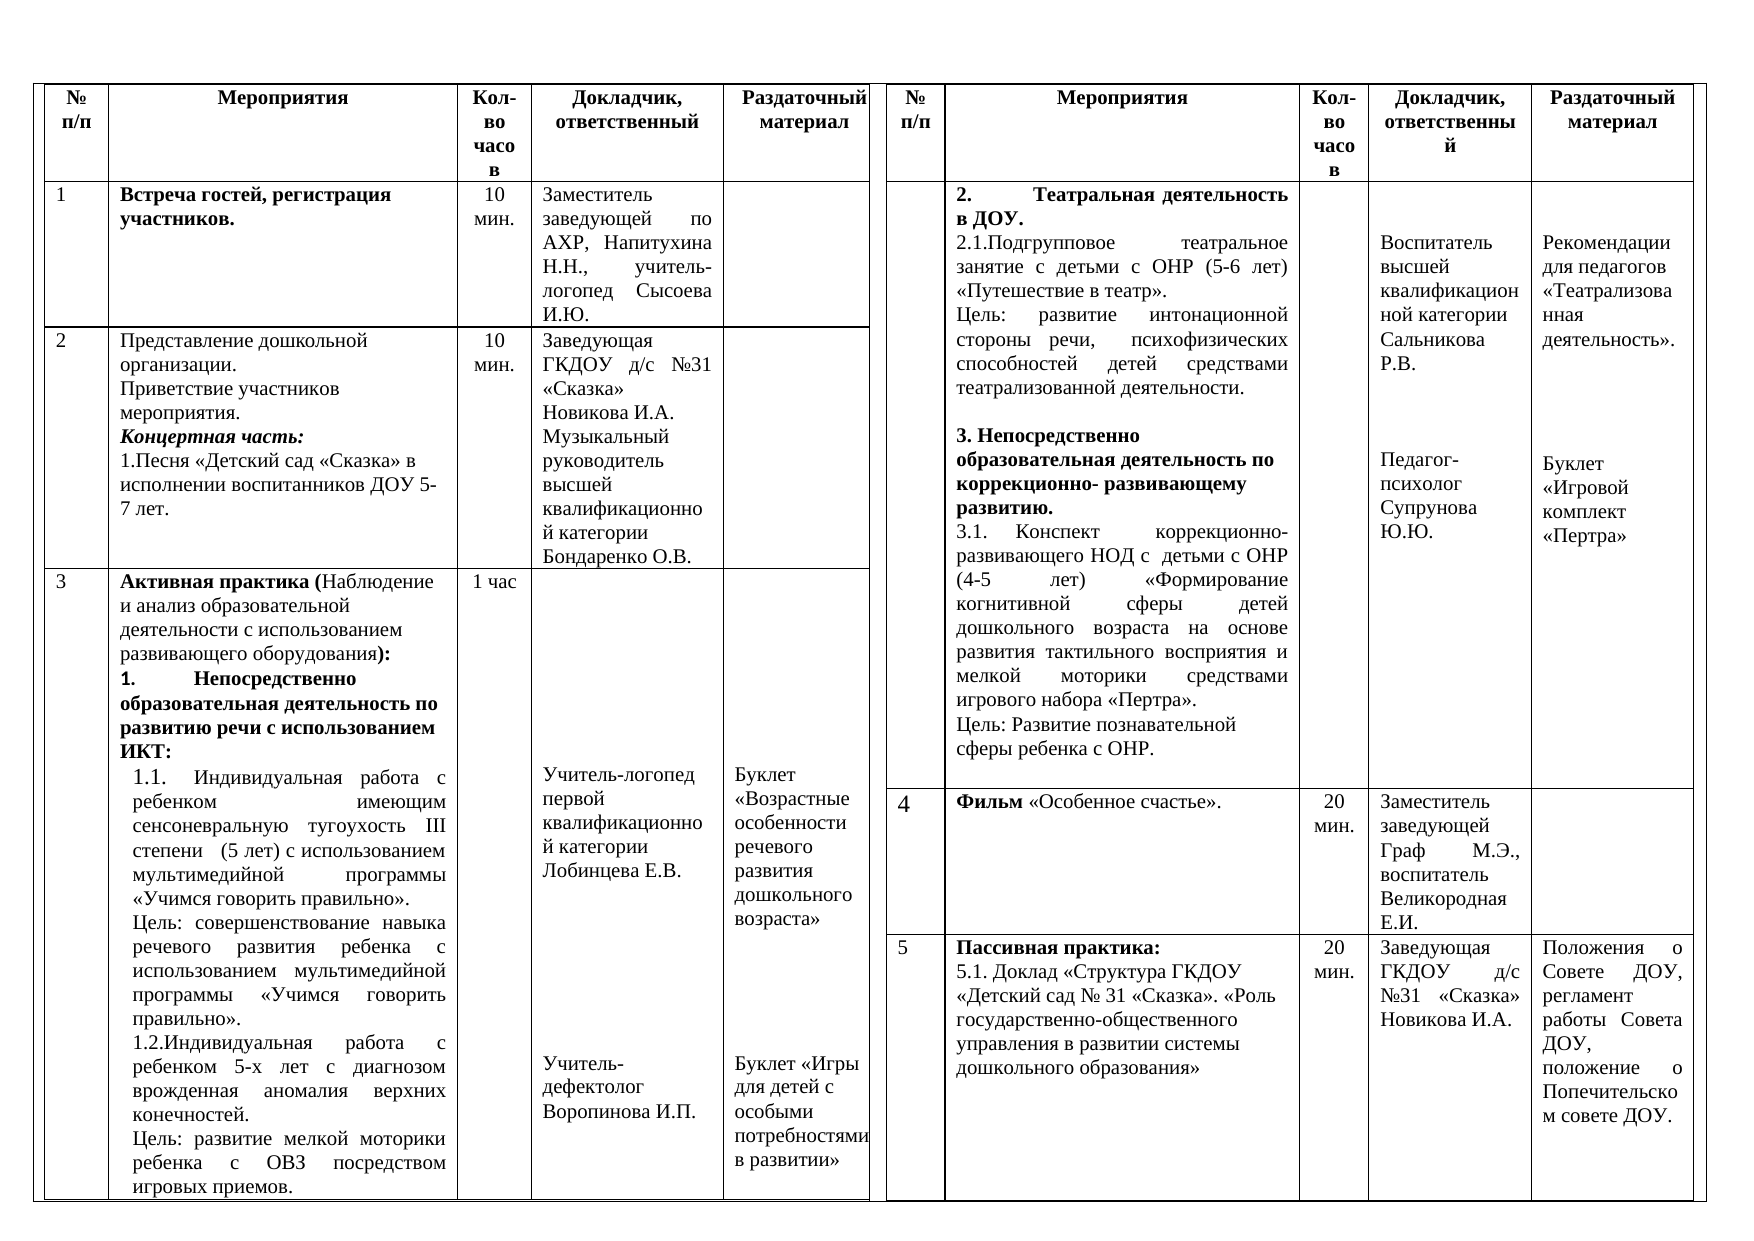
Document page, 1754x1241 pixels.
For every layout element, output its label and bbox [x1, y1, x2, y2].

table_header [946, 182, 1299, 788]
table_header [1300, 85, 1368, 181]
table_header [1532, 935, 1693, 1200]
table_header [887, 935, 944, 1200]
table_header [1694, 84, 1706, 1201]
table_header [1369, 935, 1531, 1200]
table_header [870, 84, 886, 1201]
table_header [1369, 789, 1531, 934]
table_header [887, 182, 944, 788]
table_header [946, 789, 1299, 934]
table_header [946, 85, 1299, 181]
table_header [34, 84, 869, 1201]
table_header [1532, 85, 1693, 181]
table_header [946, 935, 1299, 1200]
table_header [1300, 789, 1368, 934]
table_header [1369, 182, 1531, 788]
table_header [1532, 182, 1693, 788]
table_header [1532, 789, 1693, 934]
table_header [887, 85, 944, 181]
table_header [1300, 935, 1368, 1200]
table_header [1369, 85, 1531, 181]
table_header [1300, 182, 1368, 788]
table_header [887, 789, 944, 934]
